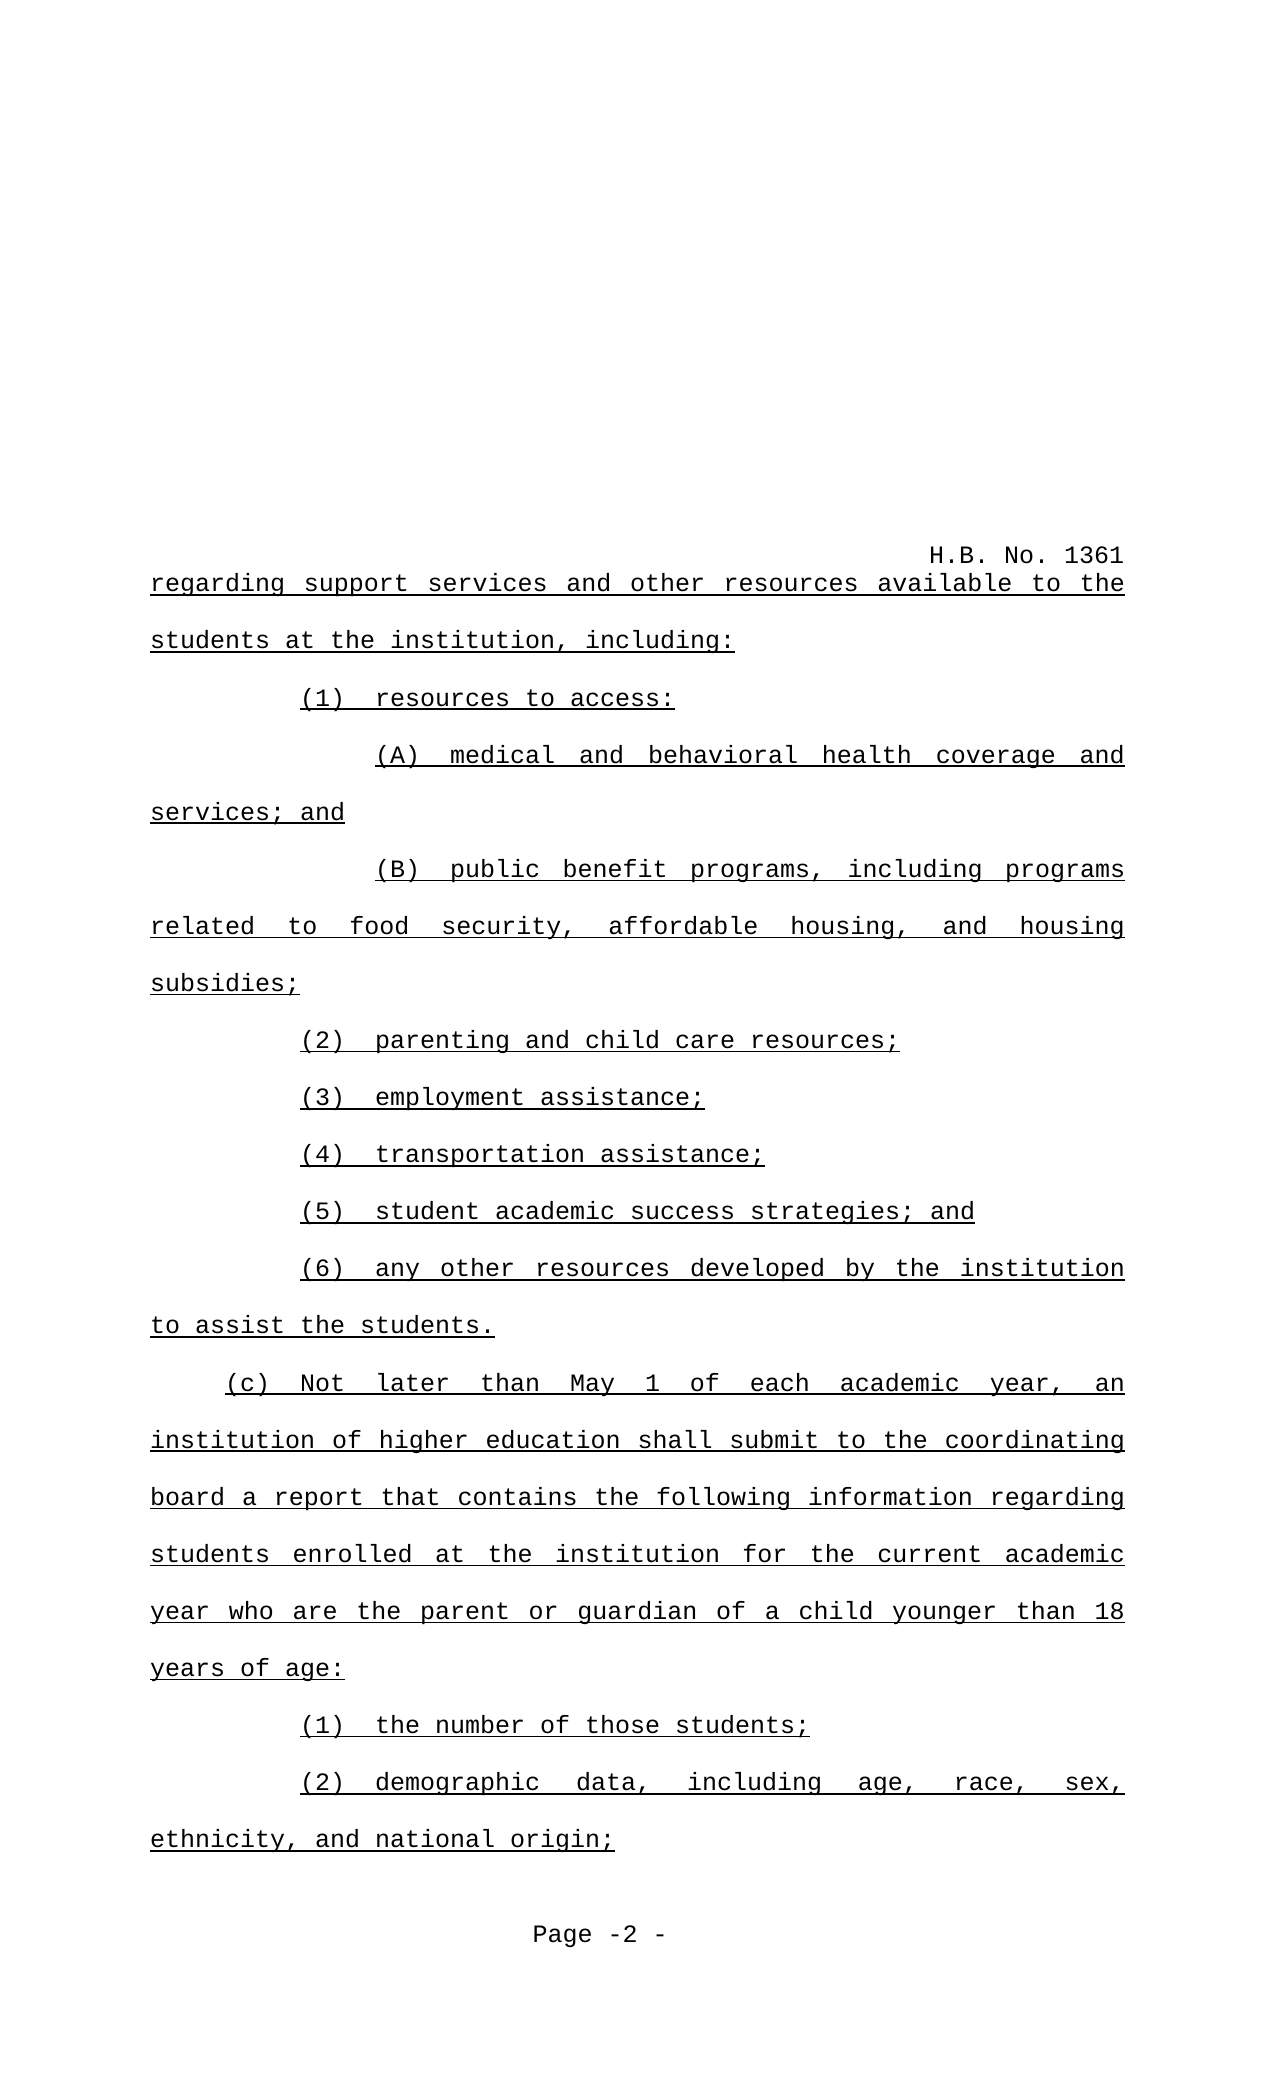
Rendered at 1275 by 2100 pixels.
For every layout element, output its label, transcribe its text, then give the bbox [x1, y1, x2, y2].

text (6) any other resources developed by the institution to assist the students. [150, 1256, 1125, 1341]
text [150, 571, 1125, 594]
text (c) Not later than May 1 of each academic year, an institution of higher education shall submit to the coordinating board a report that contains the following information regarding students enrolled at the institution for the current academic year who are the parent or guardian of a child younger than 18 years of age: [150, 1509, 1125, 1565]
text (c) Not later than May 1 of each academic year, an institution of higher education shall submit to the coordinating board a report that contains the following information regarding students enrolled at the institution for the current academic year who are the parent or guardian of a child younger than 18 years of age: [150, 1370, 1125, 1450]
text (c) Not later than May 1 of each academic year, an institution of higher education shall submit to the coordinating board a report that contains the following information regarding students enrolled at the institution for the current academic year who are the parent or guardian of a child younger than 18 years of age: [150, 1566, 1125, 1622]
text (4) transportation assistance; [150, 1142, 1125, 1170]
text (c) Not later than May 1 of each academic year, an institution of higher education shall submit to the coordinating board a report that contains the following information regarding students enrolled at the institution for the current academic year who are the parent or guardian of a child younger than 18 years of age: [150, 1623, 1125, 1684]
text (B) public benefit programs, including programs related to food security, affordable housing, and housing subsidies; [150, 938, 1125, 999]
text (1) the number of those students; [150, 1712, 1125, 1741]
text (c) Not later than May 1 of each academic year, an institution of higher education shall submit to the coordinating board a report that contains the following information regarding students enrolled at the institution for the current academic year who are the parent or guardian of a child younger than 18 years of age: [150, 1452, 1125, 1508]
text (A) medical and behavioral health coverage and services; and [150, 742, 1125, 828]
text (5) student academic success strategies; and [150, 1199, 1125, 1227]
text (3) employment assistance; [150, 1084, 1125, 1113]
text (1) resources to access: [150, 685, 1125, 713]
text (B) public benefit programs, including programs related to food security, affordable housing, and housing subsidies; [150, 856, 1125, 937]
text (2) parenting and child care resources; [150, 1027, 1125, 1056]
text (2) demographic data, including age, race, sex, ethnicity, and national origin; [150, 1769, 1125, 1855]
